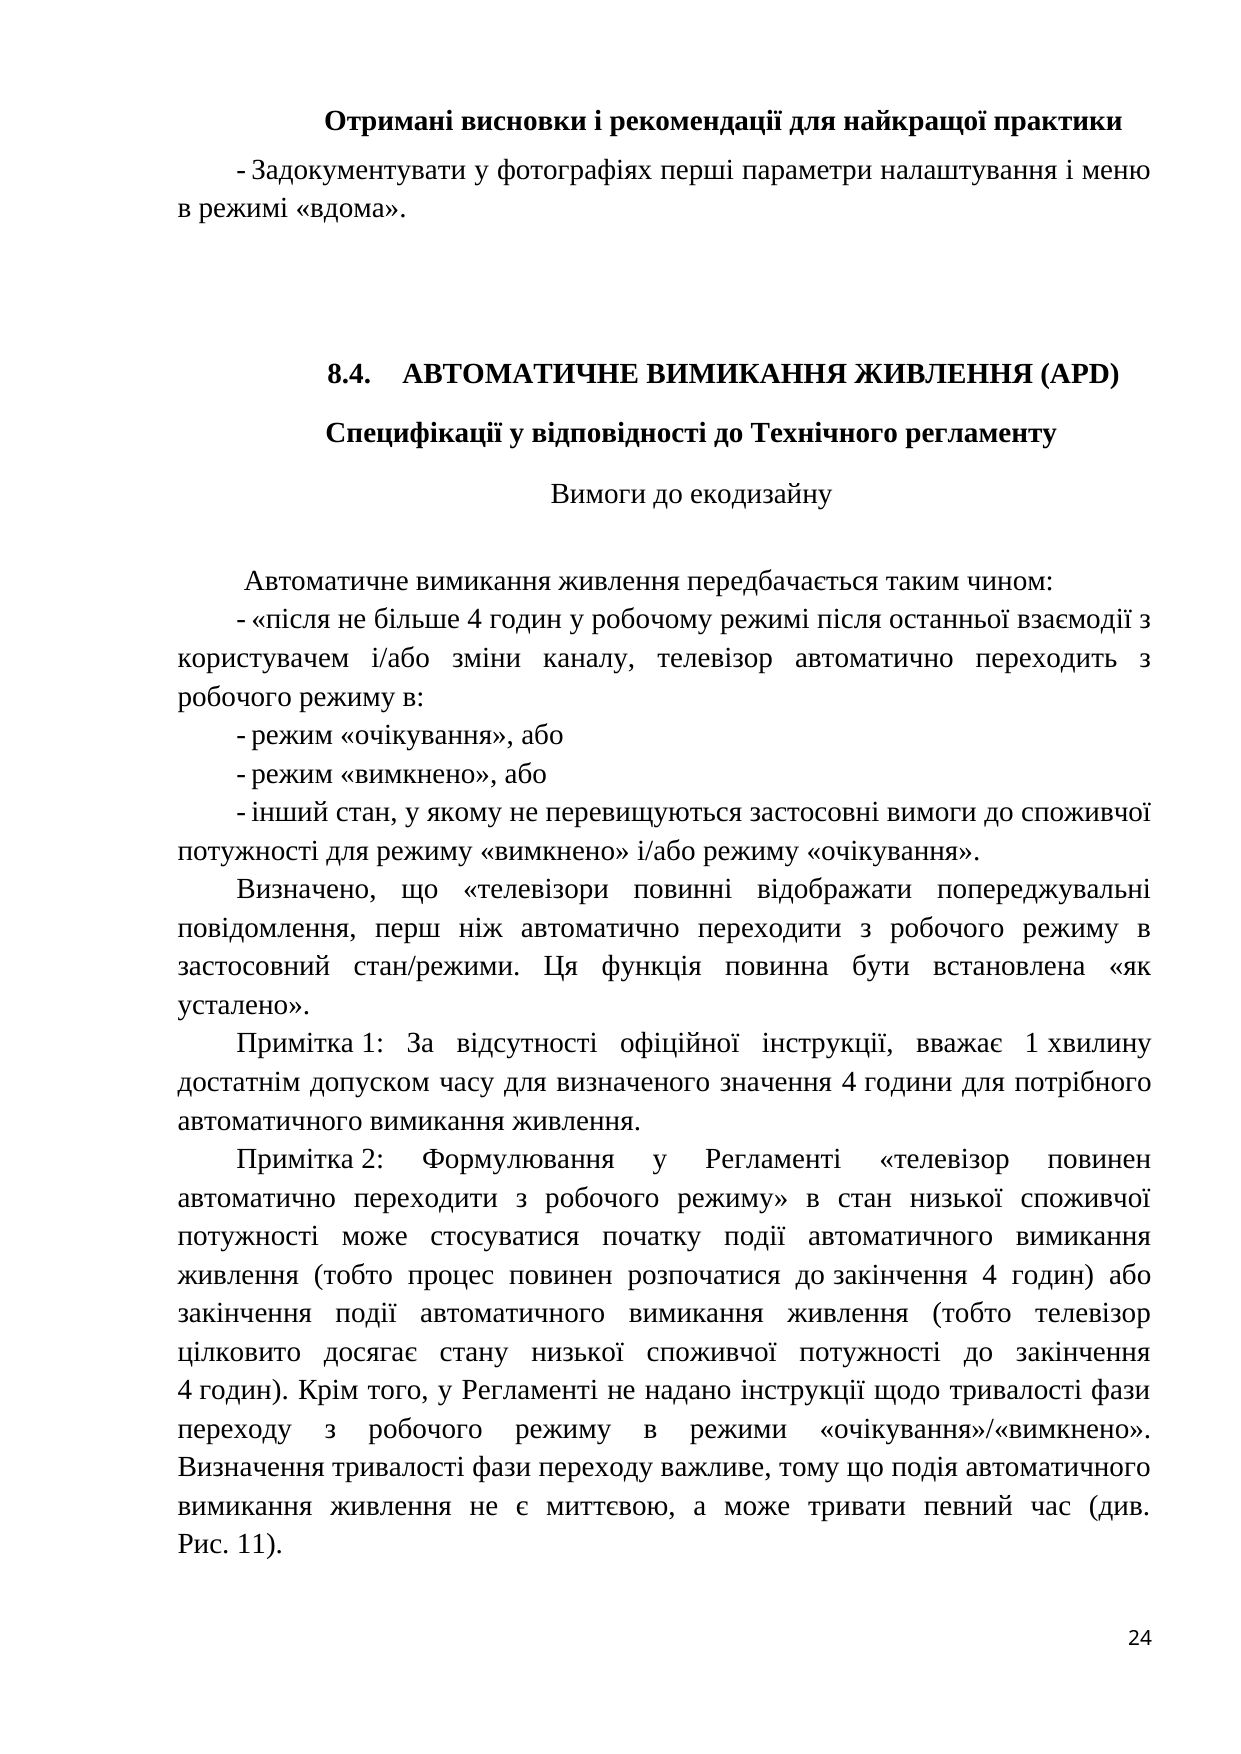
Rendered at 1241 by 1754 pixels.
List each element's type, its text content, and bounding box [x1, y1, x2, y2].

text - режим «вимкнено», або [177, 756, 1152, 789]
text Специфікації у відповідності до Технічного регламенту [295, 415, 1087, 449]
text Визначено, що «телевізори повинні відображати попереджувальні повідомлення, перш ніж автоматично переходити з робочого режиму в застосовний стан/режими. Ця функція повинна бути встановлена «як усталено». [177, 871, 1152, 1021]
text Автоматичне вимикання живлення передбачається таким чином: [177, 563, 1152, 597]
text Примітка 1: За відсутності офіційної інструкції, вважає 1 хвилину достатнім допуском часу для визначеного значення 4 години для потрібного автоматичного вимикання живлення. [177, 1026, 1152, 1136]
text Вимоги до екодизайну [295, 476, 1087, 509]
text - «після не більше 4 годин у робочому режимі після останньої взаємодії з користувачем і/або зміни каналу, телевізор автоматично переходить з робочого режиму в: [177, 602, 1152, 712]
text - Задокументувати у фотографіях перші параметри налаштування і меню в режимі «вдома». [177, 152, 1152, 224]
text Отримані висновки і рекомендації для найкращої практики [295, 103, 1151, 137]
text - режим «очікування», або [177, 717, 1152, 751]
list АВТОМАТИЧНЕ ВИМИКАННЯ ЖИВЛЕННЯ (APD) [295, 356, 1152, 389]
text Примітка 2: Формулювання у Регламенті «телевізор повинен автоматично переходити з робочого режиму» в стан низької споживчої потужності може стосуватися початку події автоматичного вимикання живлення (тобто процес повинен розпочатися до закінчення 4 годин) або закінчення події автоматичного вимикання живлення (тобто телевізор цілковито досягає стану низької споживчої потужності до закінчення 4 годин). Крім того, у Регламенті не надано інструкції щодо тривалості фази переходу з робочого режиму в режими «очікування»/«вимкнено». Визначення тривалості фази переходу важливе, тому що подія автоматичного вимикання живлення не є миттєвою, а може тривати певний час (див. Рис. 11). [177, 1141, 1152, 1560]
text - інший стан, у якому не перевищуються застосовні вимоги до споживчої потужності для режиму «вимкнено» і/або режиму «очікування». [177, 794, 1152, 866]
